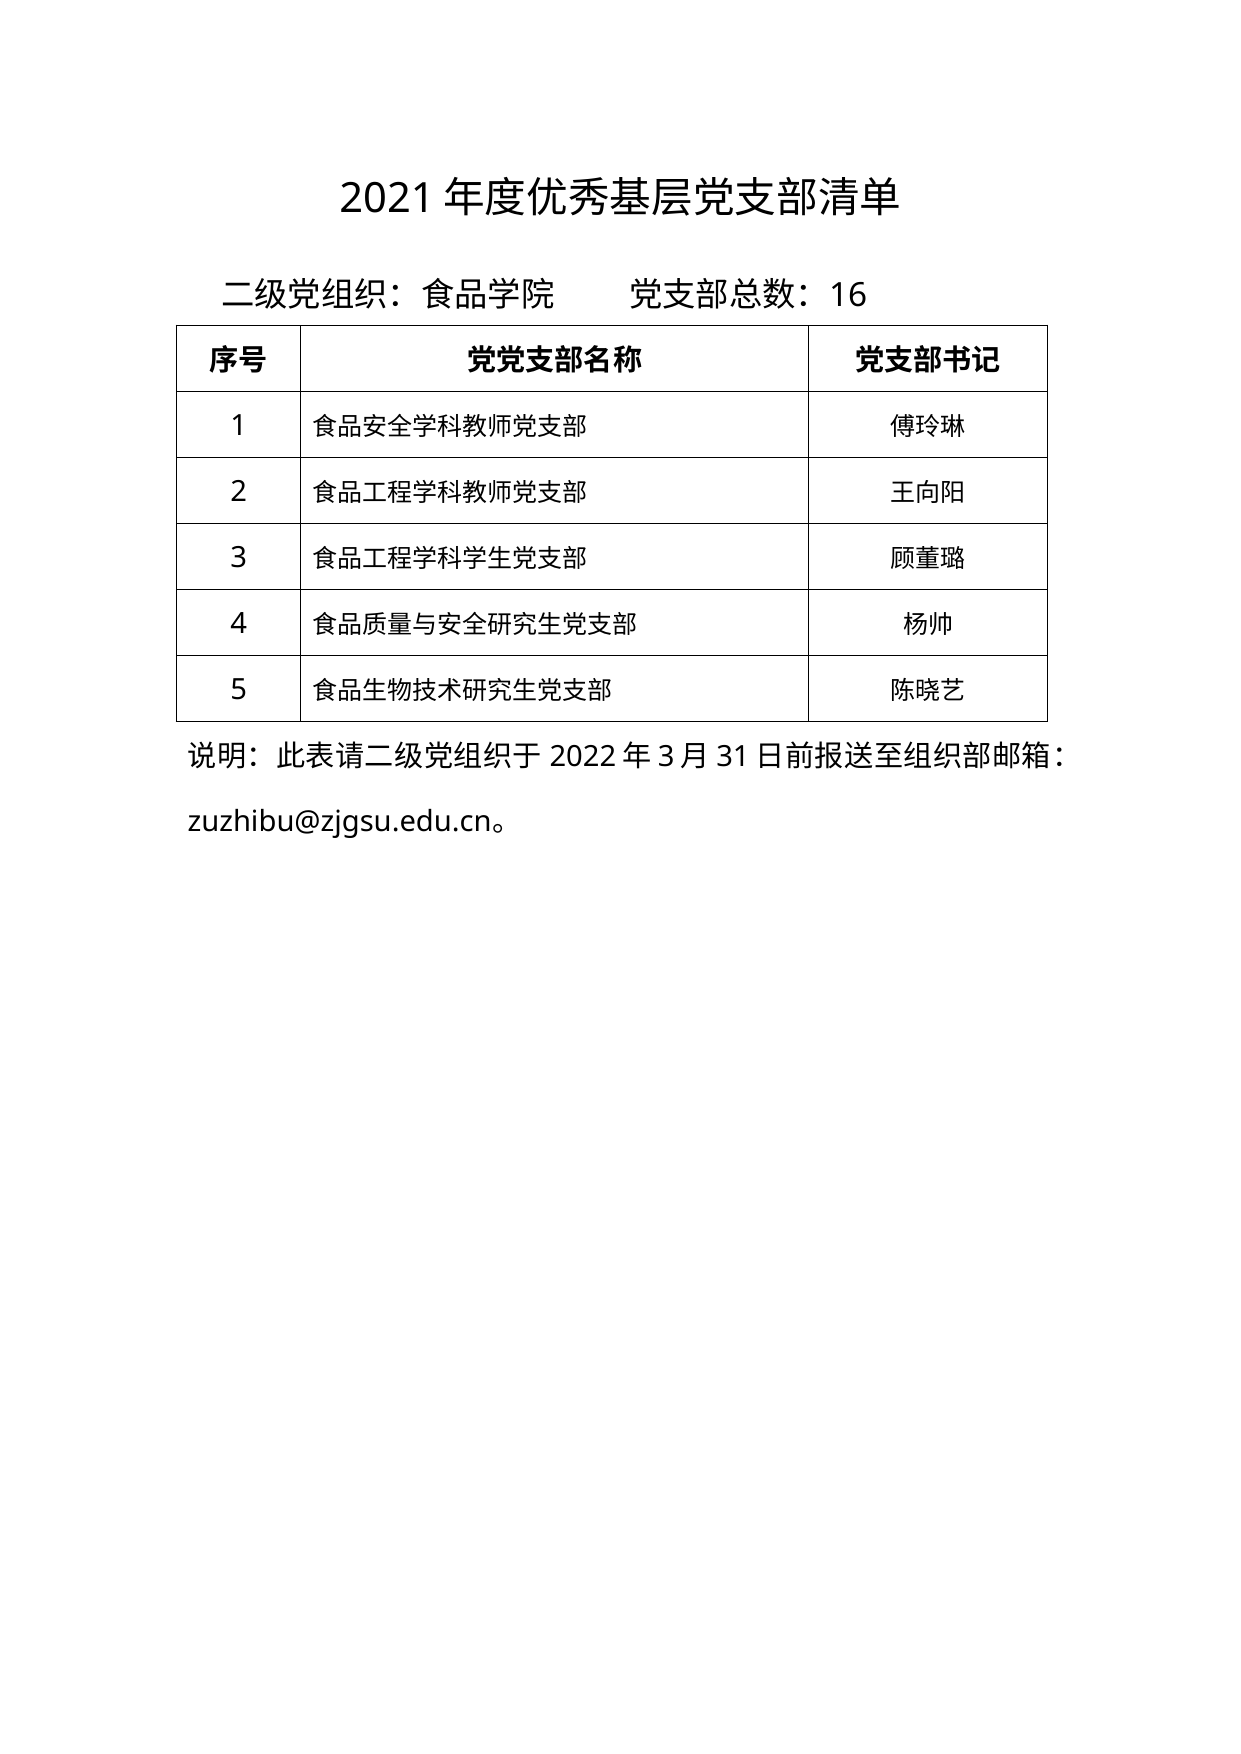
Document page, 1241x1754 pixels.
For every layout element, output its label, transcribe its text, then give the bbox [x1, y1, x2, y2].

table_cell 4 [177, 590, 300, 655]
table_cell 顾董璐 [809, 524, 1047, 589]
text 2021年度优秀基层党支部清单 [187, 162, 1053, 227]
text 二级党组织：食品学院 党支部总数：16 [187, 259, 1053, 324]
table_cell 食品工程学科学生党支部 [301, 524, 808, 589]
table_header 序号 [177, 326, 300, 391]
table_cell 王向阳 [809, 458, 1047, 523]
table_header 党党支部名称 [301, 326, 808, 391]
table_cell 杨帅 [809, 590, 1047, 655]
table_cell 1 [177, 392, 300, 457]
table_header 党支部书记 [809, 326, 1047, 391]
text 说明：此表请二级党组织于2022年3月31日前报送至组织部邮箱：zuzhibu@zjgsu.edu.cn。 [187, 722, 1053, 852]
table_cell 食品安全学科教师党支部 [301, 392, 808, 457]
table_cell 食品生物技术研究生党支部 [301, 656, 808, 721]
table_cell 食品工程学科教师党支部 [301, 458, 808, 523]
table_cell 2 [177, 458, 300, 523]
table_cell 陈晓艺 [809, 656, 1047, 721]
table_cell 3 [177, 524, 300, 589]
table_cell 5 [177, 656, 300, 721]
table_cell 傅玲琳 [809, 392, 1047, 457]
table_cell 食品质量与安全研究生党支部 [301, 590, 808, 655]
